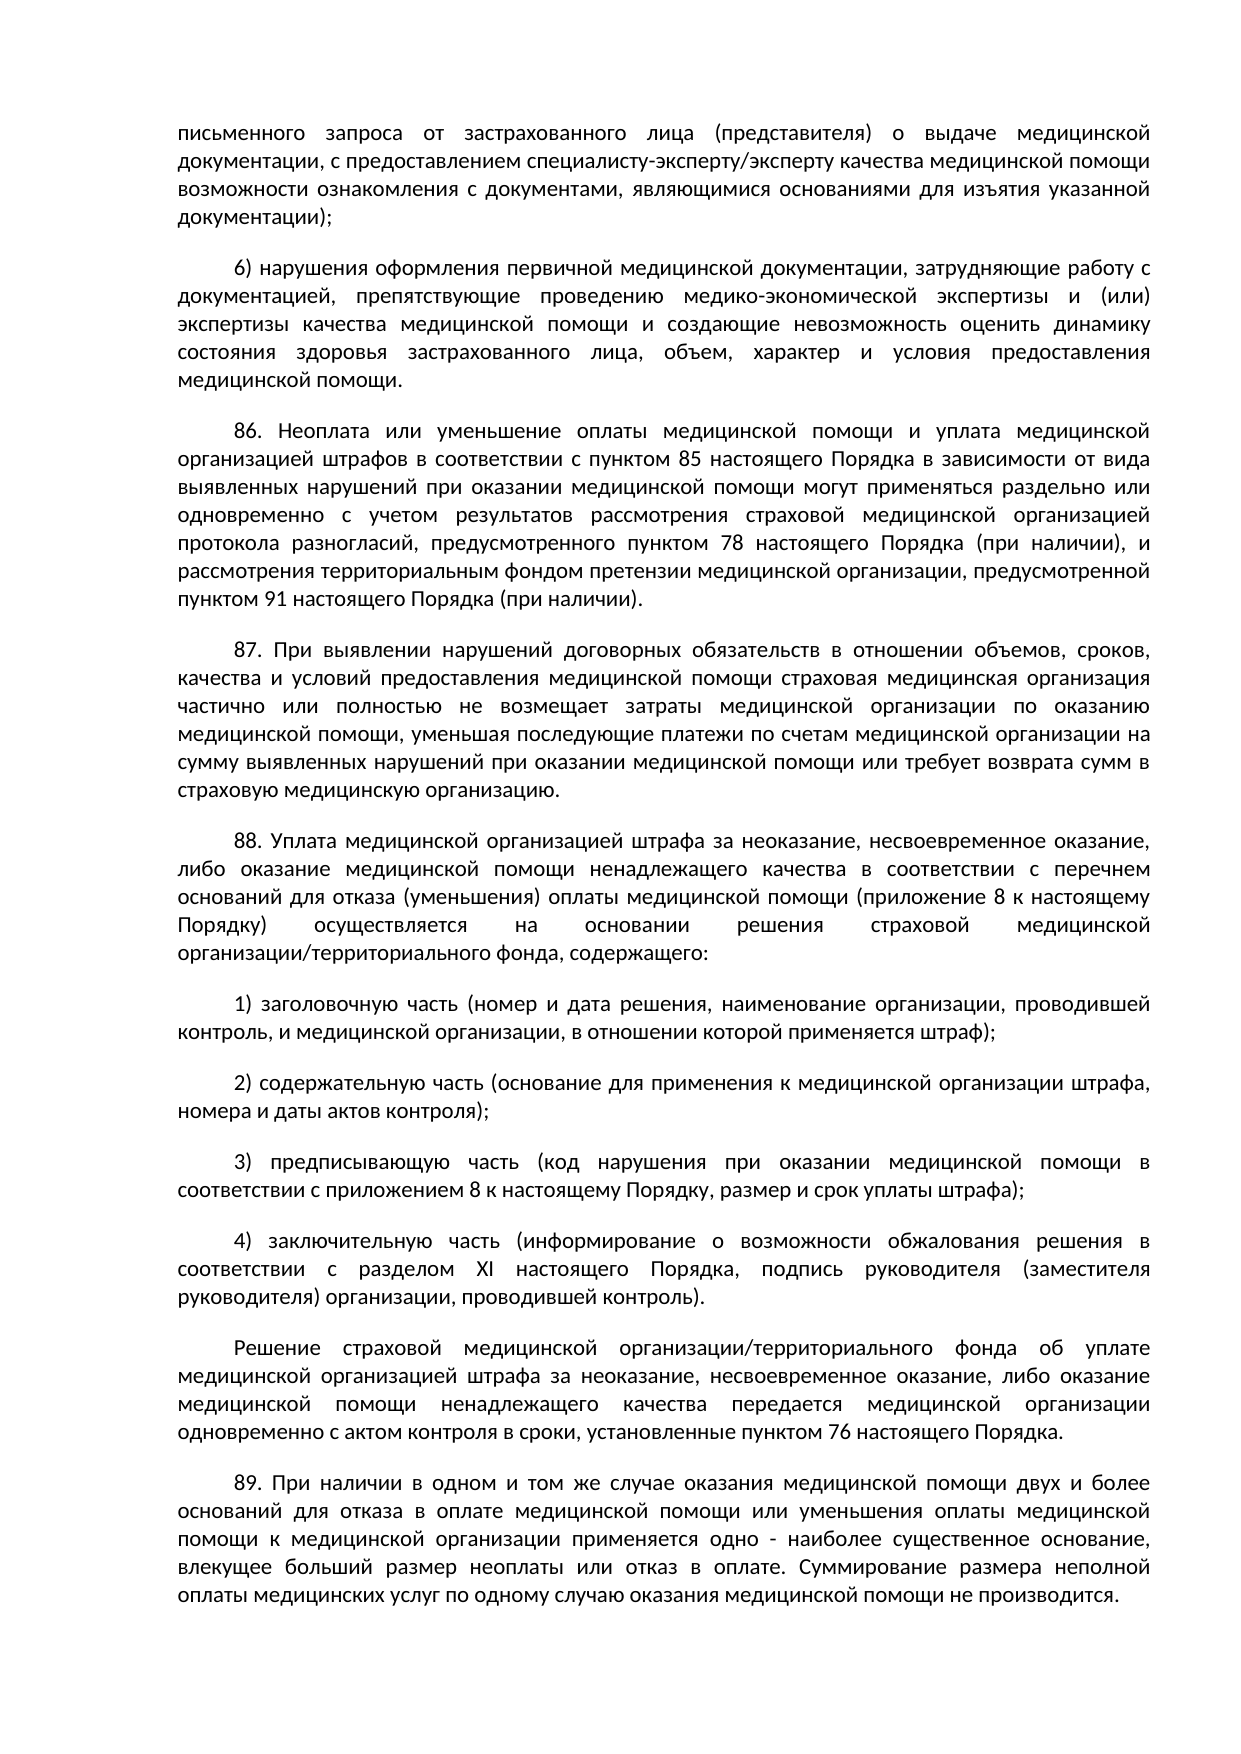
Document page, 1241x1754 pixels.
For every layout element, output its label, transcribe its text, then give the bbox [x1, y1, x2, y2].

text 87. При выявлении нарушений договорных обязательств в отношении объемов, сроков, качества и условий предоставления медицинской помощи страховая медицинская организация частично или полностью не возмещает затраты медицинской организации по оказанию медицинской помощи, уменьшая последующие платежи по счетам медицинской организации на сумму выявленных нарушений при оказании медицинской помощи или требует возврата сумм в страховую медицинскую организацию. [177, 635, 1152, 803]
text 86. Неоплата или уменьшение оплаты медицинской помощи и уплата медицинской организацией штрафов в соответствии с пунктом 85 настоящего Порядка в зависимости от вида выявленных нарушений при оказании медицинской помощи могут применяться раздельно или одновременно с учетом результатов рассмотрения страховой медицинской организацией протокола разногласий, предусмотренного пунктом 78 настоящего Порядка (при наличии), и рассмотрения территориальным фондом претензии медицинской организации, предусмотренной пунктом 91 настоящего Порядка (при наличии). [177, 416, 1152, 612]
text 2) содержательную часть (основание для применения к медицинской организации штрафа, номера и даты актов контроля); [177, 1068, 1152, 1124]
text 1) заголовочную часть (номер и дата решения, наименование организации, проводившей контроль, и медицинской организации, в отношении которой применяется штраф); [177, 989, 1152, 1045]
text 89. При наличии в одном и том же случае оказания медицинской помощи двух и более оснований для отказа в оплате медицинской помощи или уменьшения оплаты медицинской помощи к медицинской организации применяется одно - наиболее существенное основание, влекущее больший размер неоплаты или отказ в оплате. Суммирование размера неполной оплаты медицинских услуг по одному случаю оказания медицинской помощи не производится. [177, 1468, 1152, 1608]
text 88. Уплата медицинской организацией штрафа за неоказание, несвоевременное оказание, либо оказание медицинской помощи ненадлежащего качества в соответствии с перечнем оснований для отказа (уменьшения) оплаты медицинской помощи (приложение 8 к настоящему Порядку) осуществляется на основании решения страховой медицинской организации/территориального фонда, содержащего: [177, 826, 1152, 966]
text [177, 118, 1152, 230]
text 6) нарушения оформления первичной медицинской документации, затрудняющие работу с документацией, препятствующие проведению медико-экономической экспертизы и (или) экспертизы качества медицинской помощи и создающие невозможность оценить динамику состояния здоровья застрахованного лица, объем, характер и условия предоставления медицинской помощи. [177, 253, 1152, 393]
text 4) заключительную часть (информирование о возможности обжалования решения в соответствии с разделом XI настоящего Порядка, подпись руководителя (заместителя руководителя) организации, проводившей контроль). [177, 1226, 1152, 1310]
text Решение страховой медицинской организации/территориального фонда об уплате медицинской организацией штрафа за неоказание, несвоевременное оказание, либо оказание медицинской помощи ненадлежащего качества передается медицинской организации одновременно с актом контроля в сроки, установленные пунктом 76 настоящего Порядка. [177, 1333, 1152, 1445]
text 3) предписывающую часть (код нарушения при оказании медицинской помощи в соответствии с приложением 8 к настоящему Порядку, размер и срок уплаты штрафа); [177, 1147, 1152, 1203]
